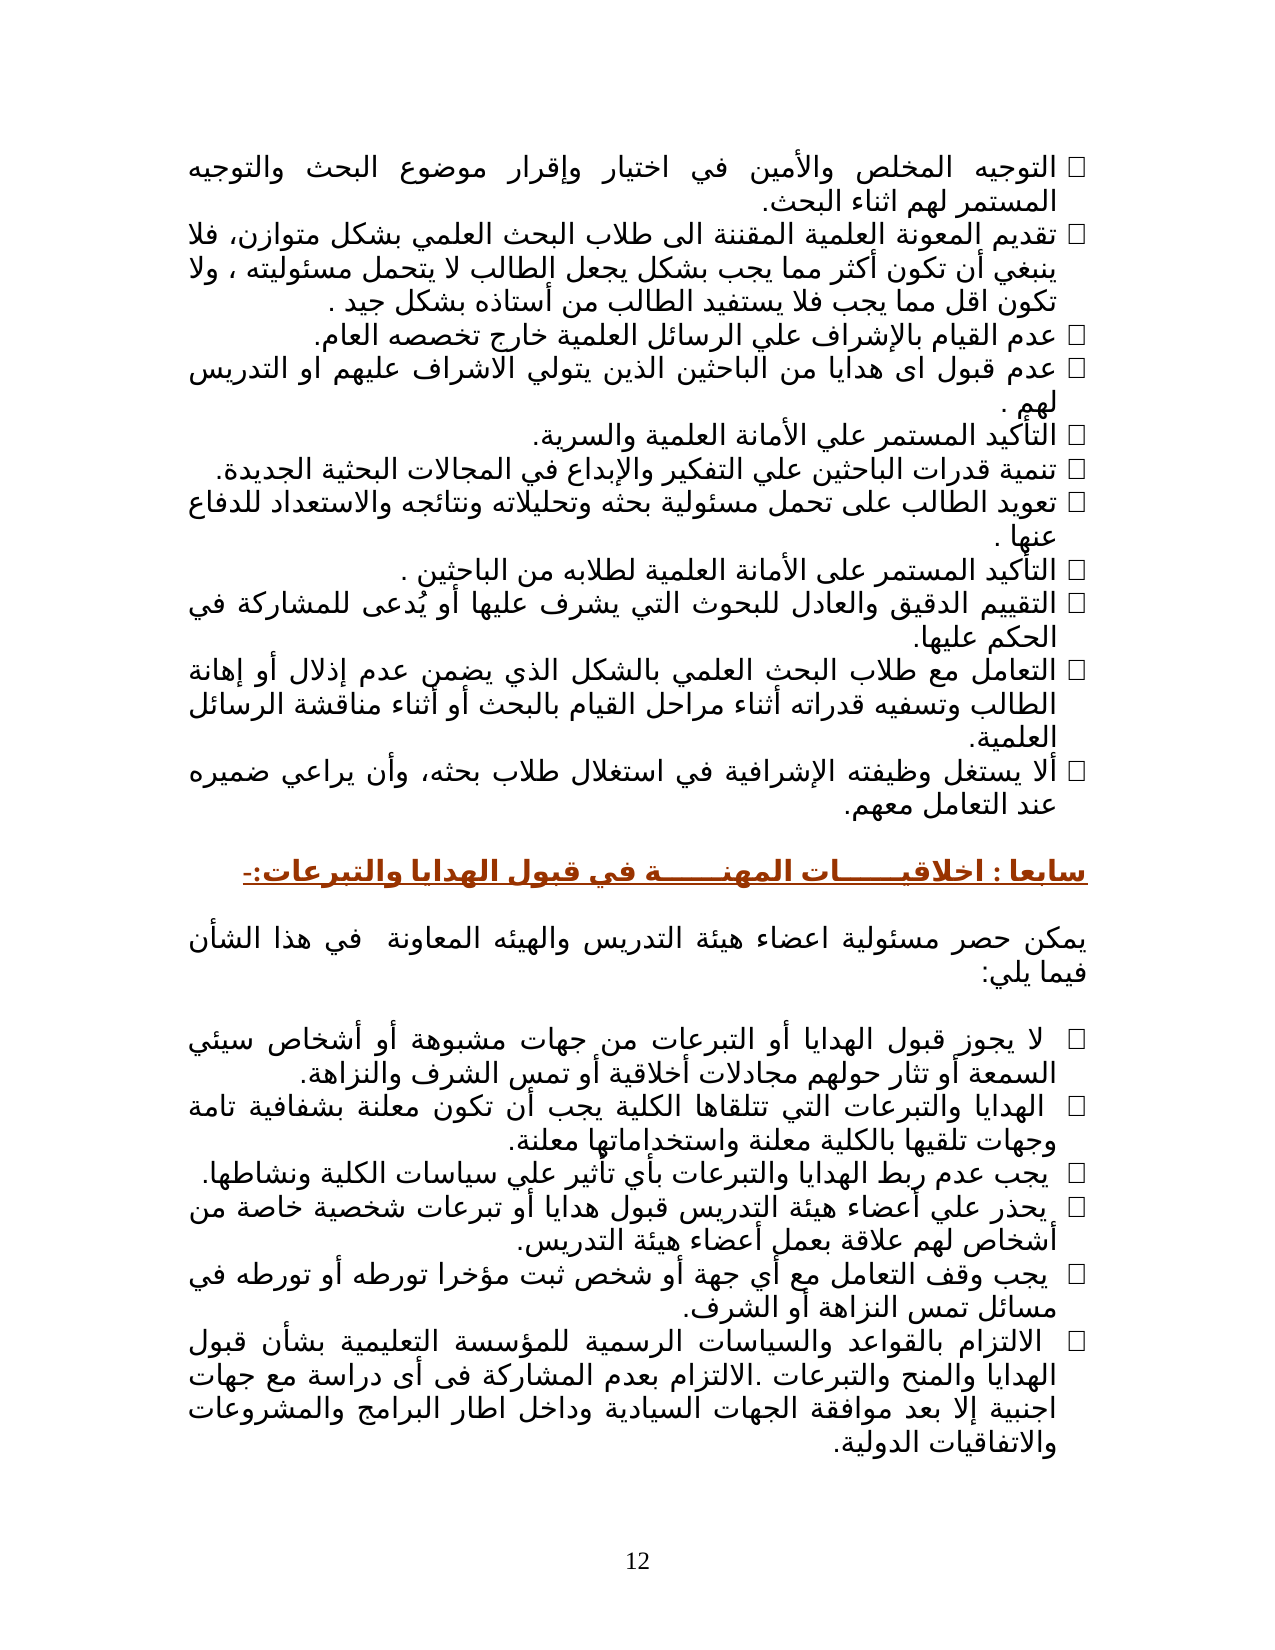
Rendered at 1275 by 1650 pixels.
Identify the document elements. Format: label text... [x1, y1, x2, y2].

list يجب وقف التعامل مع أي جهة أو شخص ثبت مؤخرا تورطه أو تورطه في مسائل تمس النزاهة أو الشرف. [187, 1257, 1087, 1324]
list لا يجوز قبول الهدايا أو التبرعات من جهات مشبوهة أو أشخاص سيئي السمعة أو تثار حولهم مجادلات أخلاقية أو تمس الشرف والنزاهة. [187, 1022, 1087, 1089]
list التقييم الدقيق والعادل للبحوث التي يشرف عليها أو يُدعى للمشاركة في الحكم عليها. [187, 586, 1087, 653]
list الالتزام بالقواعد والسياسات الرسمية للمؤسسة التعليمية بشأن قبول الهدايا والمنح والتبرعات .الالتزام بعدم المشاركة فى أى دراسة مع جهات اجنبية إلا بعد موافقة الجهات السيادية وداخل اطار البرامج والمشروعات والاتفاقيات الدولية. [187, 1324, 1087, 1458]
list تعويد الطالب على تحمل مسئولية بحثه وتحليلاته ونتائجه والاستعداد للدفاع عنها . [187, 485, 1087, 552]
list التأكيد المستمر علي الأمانة العلمية والسرية. [187, 418, 1087, 452]
list التعامل مع طلاب البحث العلمي بالشكل الذي يضمن عدم إذلال أو إهانة الطالب وتسفيه قدراته أثناء مراحل القيام بالبحث أو أثناء مناقشة الرسائل العلمية. [187, 653, 1087, 754]
list يجب عدم ربط الهدايا والتبرعات بأي تأثير علي سياسات الكلية ونشاطها. [187, 1156, 1087, 1190]
list ألا يستغل وظيفته الإشرافية في استغلال طلاب بحثه، وأن يراعي ضميره عند التعامل معهم. [187, 754, 1087, 821]
list تنمية قدرات الباحثين علي التفكير والإبداع في المجالات البحثية الجديدة. [187, 452, 1087, 485]
list الهدايا والتبرعات التي تتلقاها الكلية يجب أن تكون معلنة بشفافية تامة وجهات تلقيها بالكلية معلنة واستخداماتها معلنة. [187, 1089, 1087, 1156]
text سابعا : اخلاقيــــــات المهنــــــة في قبول الهدايا والتبرعات:- [187, 854, 1087, 888]
list التأكيد المستمر على الأمانة العلمية لطلابه من الباحثين . [187, 552, 1087, 586]
list عدم القيام بالإشراف علي الرسائل العلمية خارج تخصصه العام. [187, 318, 1087, 351]
text يمكن حصر مسئولية اعضاء هيئة التدريس والهيئه المعاونة في هذا الشأن فيما يلي: [187, 921, 1087, 988]
list عدم قبول اى هدايا من الباحثين الذين يتولي الاشراف عليهم او التدريس لهم . [187, 351, 1087, 418]
list تقديم المعونة العلمية المقننة الى طلاب البحث العلمي بشكل متوازن، فلا ينبغي أن تكون أكثر مما يجب بشكل يجعل الطالب لا يتحمل مسئوليته ، ولا تكون اقل مما يجب فلا يستفيد الطالب من أستاذه بشكل جيد . [187, 217, 1087, 318]
list يحذر علي أعضاء هيئة التدريس قبول هدايا أو تبرعات شخصية خاصة من أشخاص لهم علاقة بعمل أعضاء هيئة التدريس. [187, 1190, 1087, 1257]
list التوجيه المخلص والأمين في اختيار وإقرار موضوع البحث والتوجيه المستمر لهم اثناء البحث. [187, 150, 1087, 217]
